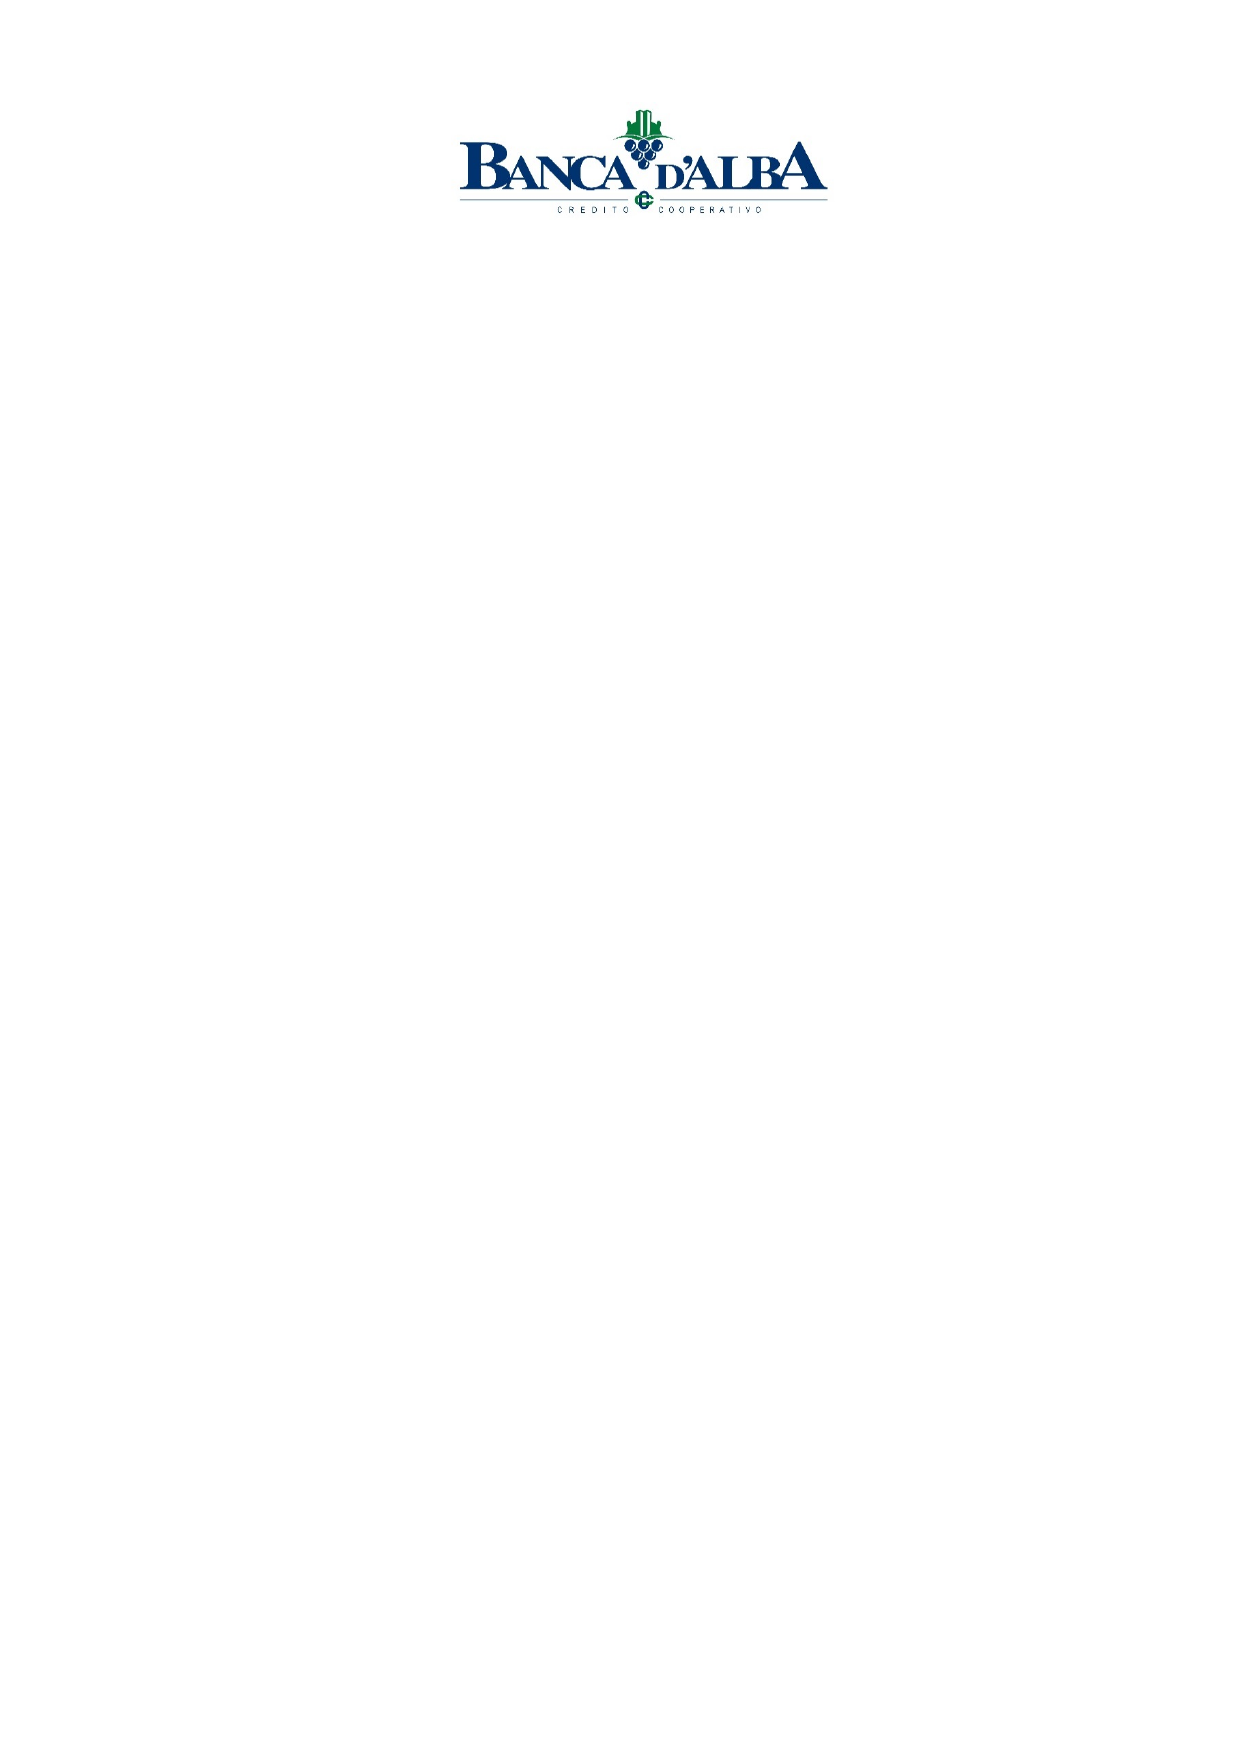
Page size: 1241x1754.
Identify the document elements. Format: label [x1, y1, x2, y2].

picture [451, 102, 836, 220]
